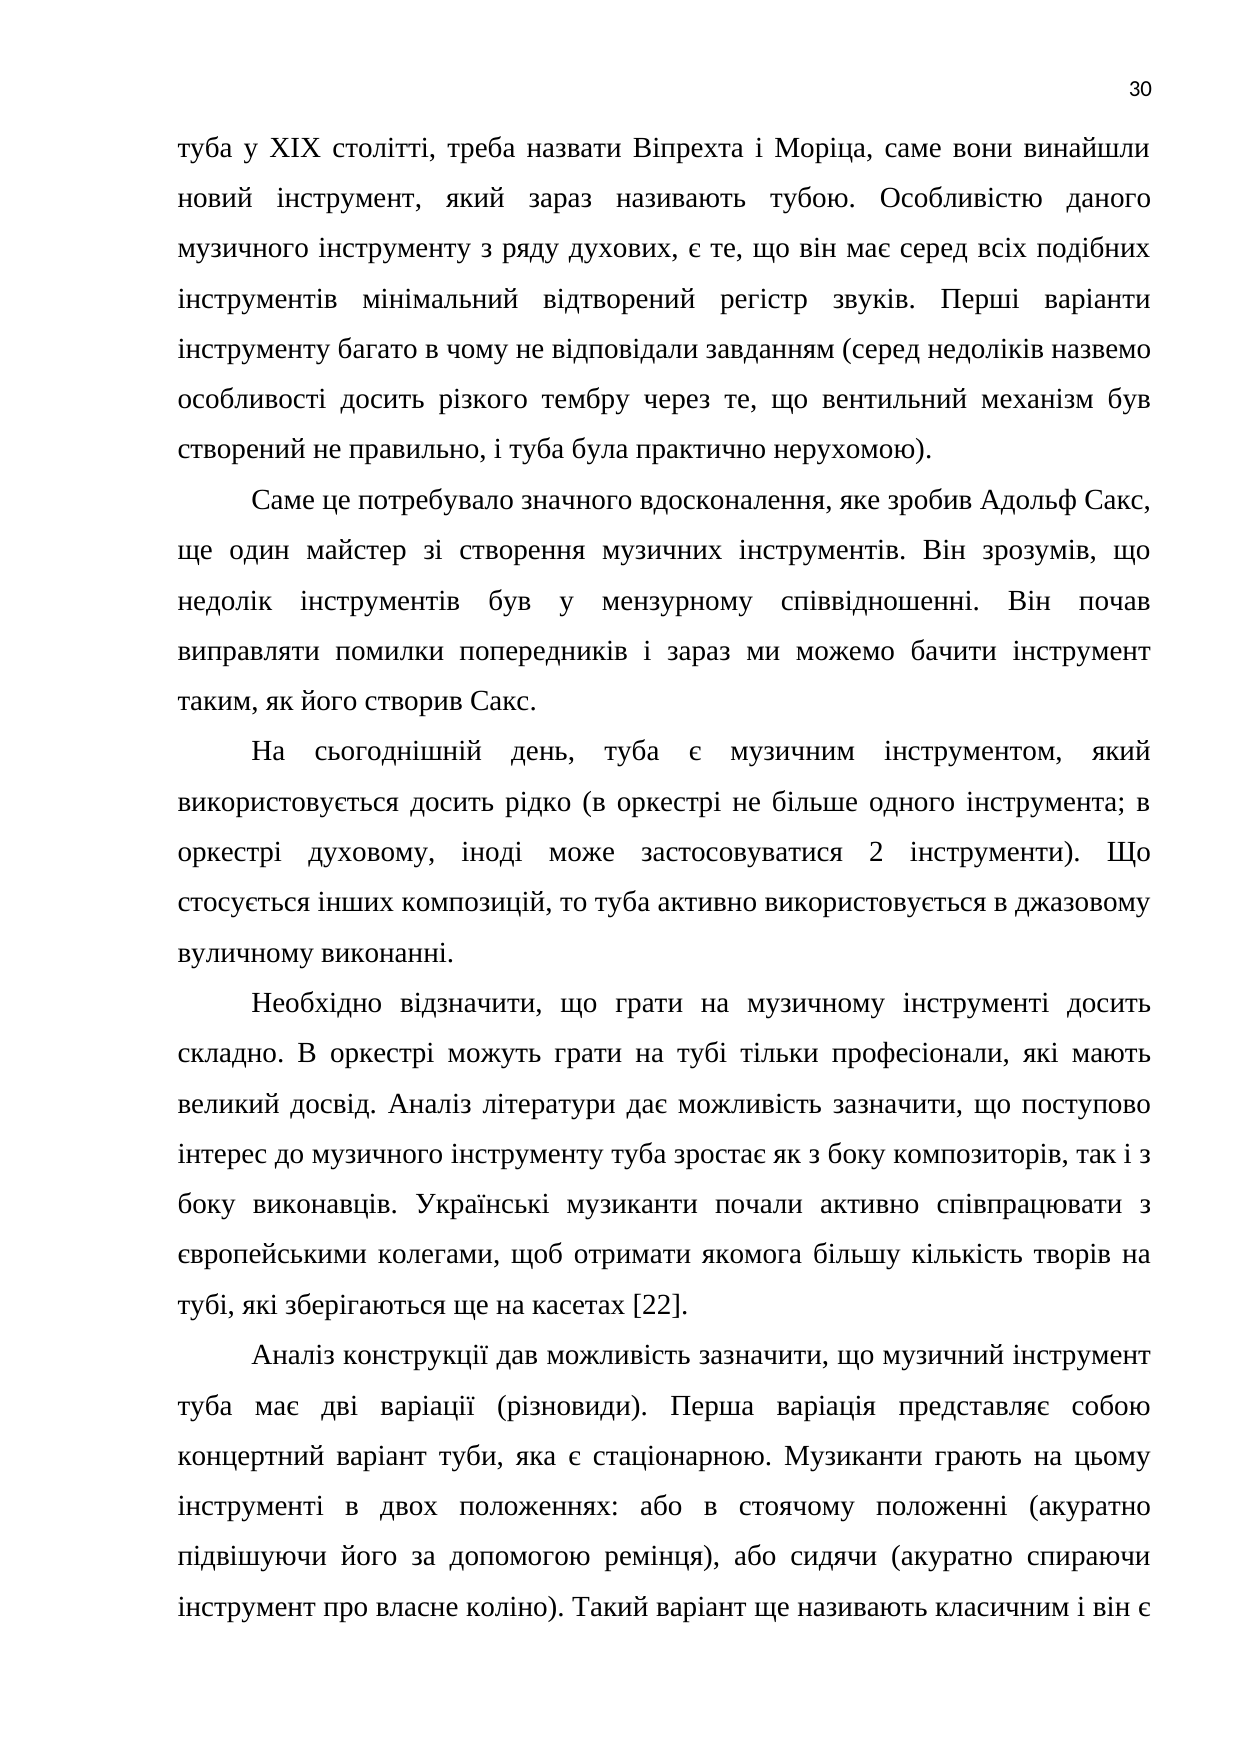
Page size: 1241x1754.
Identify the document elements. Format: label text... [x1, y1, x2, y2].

text Необхідно відзначити, що грати на музичному інструменті досить складно. В оркестрі можуть грати на тубі тільки професіонали, які мають великий досвід. Аналіз літератури дає можливість зазначити, що поступово інтерес до музичного інструменту туба зростає як з боку композиторів, так і з боку виконавців. Українські музиканти почали активно співпрацювати з європейськими колегами, щоб отримати якомога більшу кількість творів на тубі, які зберігаються ще на касетах [22]. [177, 985, 1152, 1136]
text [177, 130, 1152, 465]
text Саме це потребувало значного вдосконалення, яке зробив Адольф Сакс, ще один майстер зі створення музичних інструментів. Він зрозумів, що недолік інструментів був у мензурному співвідношенні. Він почав виправляти помилки попередників і зараз ми можемо бачити інструмент таким, як його створив Сакс. [177, 482, 1152, 717]
text На сьогоднішній день, туба є музичним інструментом, який використовується досить рідко (в оркестрі не більше одного інструмента; в оркестрі духовому, іноді може застосовуватися 2 інструменти). Що стосується інших композицій, то туба активно використовується в джазовому вуличному виконанні. [177, 733, 1152, 968]
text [177, 1337, 1152, 1622]
text Необхідно відзначити, що грати на музичному інструменті досить складно. В оркестрі можуть грати на тубі тільки професіонали, які мають великий досвід. Аналіз літератури дає можливість зазначити, що поступово інтерес до музичного інструменту туба зростає як з боку композиторів, так і з боку виконавців. Українські музиканти почали активно співпрацювати з європейськими колегами, щоб отримати якомога більшу кількість творів на тубі, які зберігаються ще на касетах [22]. [177, 1169, 1152, 1321]
